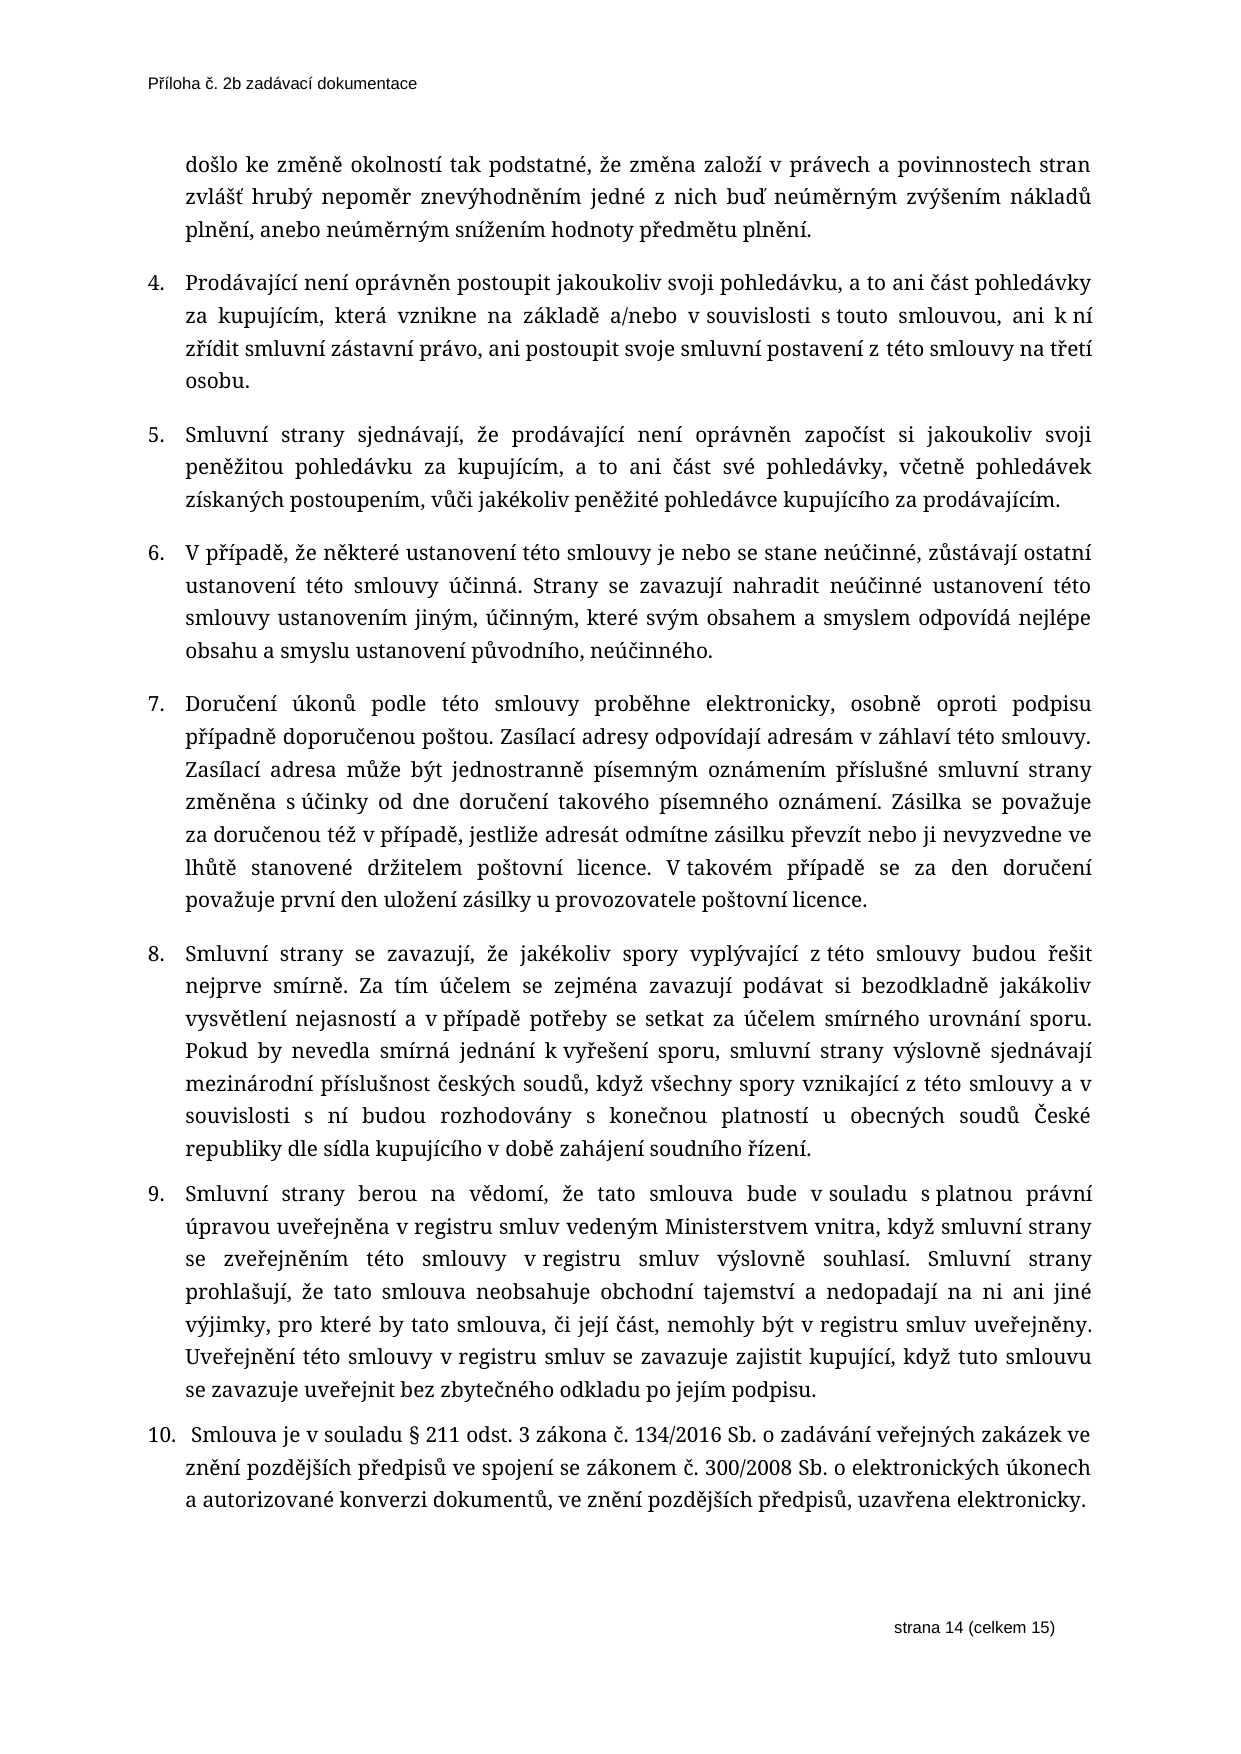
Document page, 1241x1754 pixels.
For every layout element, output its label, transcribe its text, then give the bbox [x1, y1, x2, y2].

list Smluvní strany berou na vědomí, že tato smlouva bude v souladu s platnou právní úpravou uveřejněna v registru smluv vedeným Ministerstvem vnitra, když smluvní strany se zveřejněním této smlouvy v registru smluv výslovně souhlasí. Smluvní strany prohlašují, že tato smlouva neobsahuje obchodní tajemství a nedopadají na ni ani jiné výjimky, pro které by tato smlouva, či její část, nemohly být v registru smluv uveřejněny. Uveřejnění této smlouvy v registru smluv se zavazuje zajistit kupující, když tuto smlouvu se zavazuje uveřejnit bez zbytečného odkladu po jejím podpisu. [148, 1179, 1092, 1403]
list Smlouva je v souladu § 211 odst. 3 zákona č. 134/2016 Sb. o zadávání veřejných zakázek ve znění pozdějších předpisů ve spojení se zákonem č. 300/2008 Sb. o elektronických úkonech a autorizované konverzi dokumentů, ve znění pozdějších předpisů, uzavřena elektronicky. [148, 1420, 1092, 1514]
list V případě, že některé ustanovení této smlouvy je nebo se stane neúčinné, zůstávají ostatní ustanovení této smlouvy účinná. Strany se zavazují nahradit neúčinné ustanovení této smlouvy ustanovením jiným, účinným, které svým obsahem a smyslem odpovídá nejlépe obsahu a smyslu ustanovení původního, neúčinného. [148, 538, 1092, 664]
list Prodávající není oprávněn postoupit jakoukoliv svoji pohledávku, a to ani část pohledávky za kupujícím, která vznikne na základě a/nebo v souvislosti s touto smlouvou, ani k ní zřídit smluvní zástavní právo, ani postoupit svoje smluvní postavení z této smlouvy na třetí osobu. [148, 268, 1092, 395]
list Smluvní strany se zavazují, že jakékoliv spory vyplývající z této smlouvy budou řešit nejprve smírně. Za tím účelem se zejména zavazují podávat si bezodkladně jakákoliv vysvětlení nejasností a v případě potřeby se setkat za účelem smírného urovnání sporu. Pokud by nevedla smírná jednání k vyřešení sporu, smluvní strany výslovně sjednávají mezinárodní příslušnost českých soudů, když všechny spory vznikající z této smlouvy a v souvislosti s ní budou rozhodovány s konečnou platností u obecných soudů České republiky dle sídla kupujícího v době zahájení soudního řízení. [148, 939, 1092, 1163]
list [148, 150, 1092, 243]
list Smluvní strany sjednávají, že prodávající není oprávněn započíst si jakoukoliv svoji peněžitou pohledávku za kupujícím, a to ani část své pohledávky, včetně pohledávek získaných postoupením, vůči jakékoliv peněžité pohledávce kupujícího za prodávajícím. [148, 420, 1092, 513]
list Doručení úkonů podle této smlouvy proběhne elektronicky, osobně oproti podpisu případně doporučenou poštou. Zasílací adresy odpovídají adresám v záhlaví této smlouvy. Zasílací adresa může být jednostranně písemným oznámením příslušné smluvní strany změněna s účinky od dne doručení takového písemného oznámení. Zásilka se považuje za doručenou též v případě, jestliže adresát odmítne zásilku převzít nebo ji nevyzvedne ve lhůtě stanovené držitelem poštovní licence. V takovém případě se za den doručení považuje první den uložení zásilky u provozovatele poštovní licence. [148, 689, 1092, 914]
